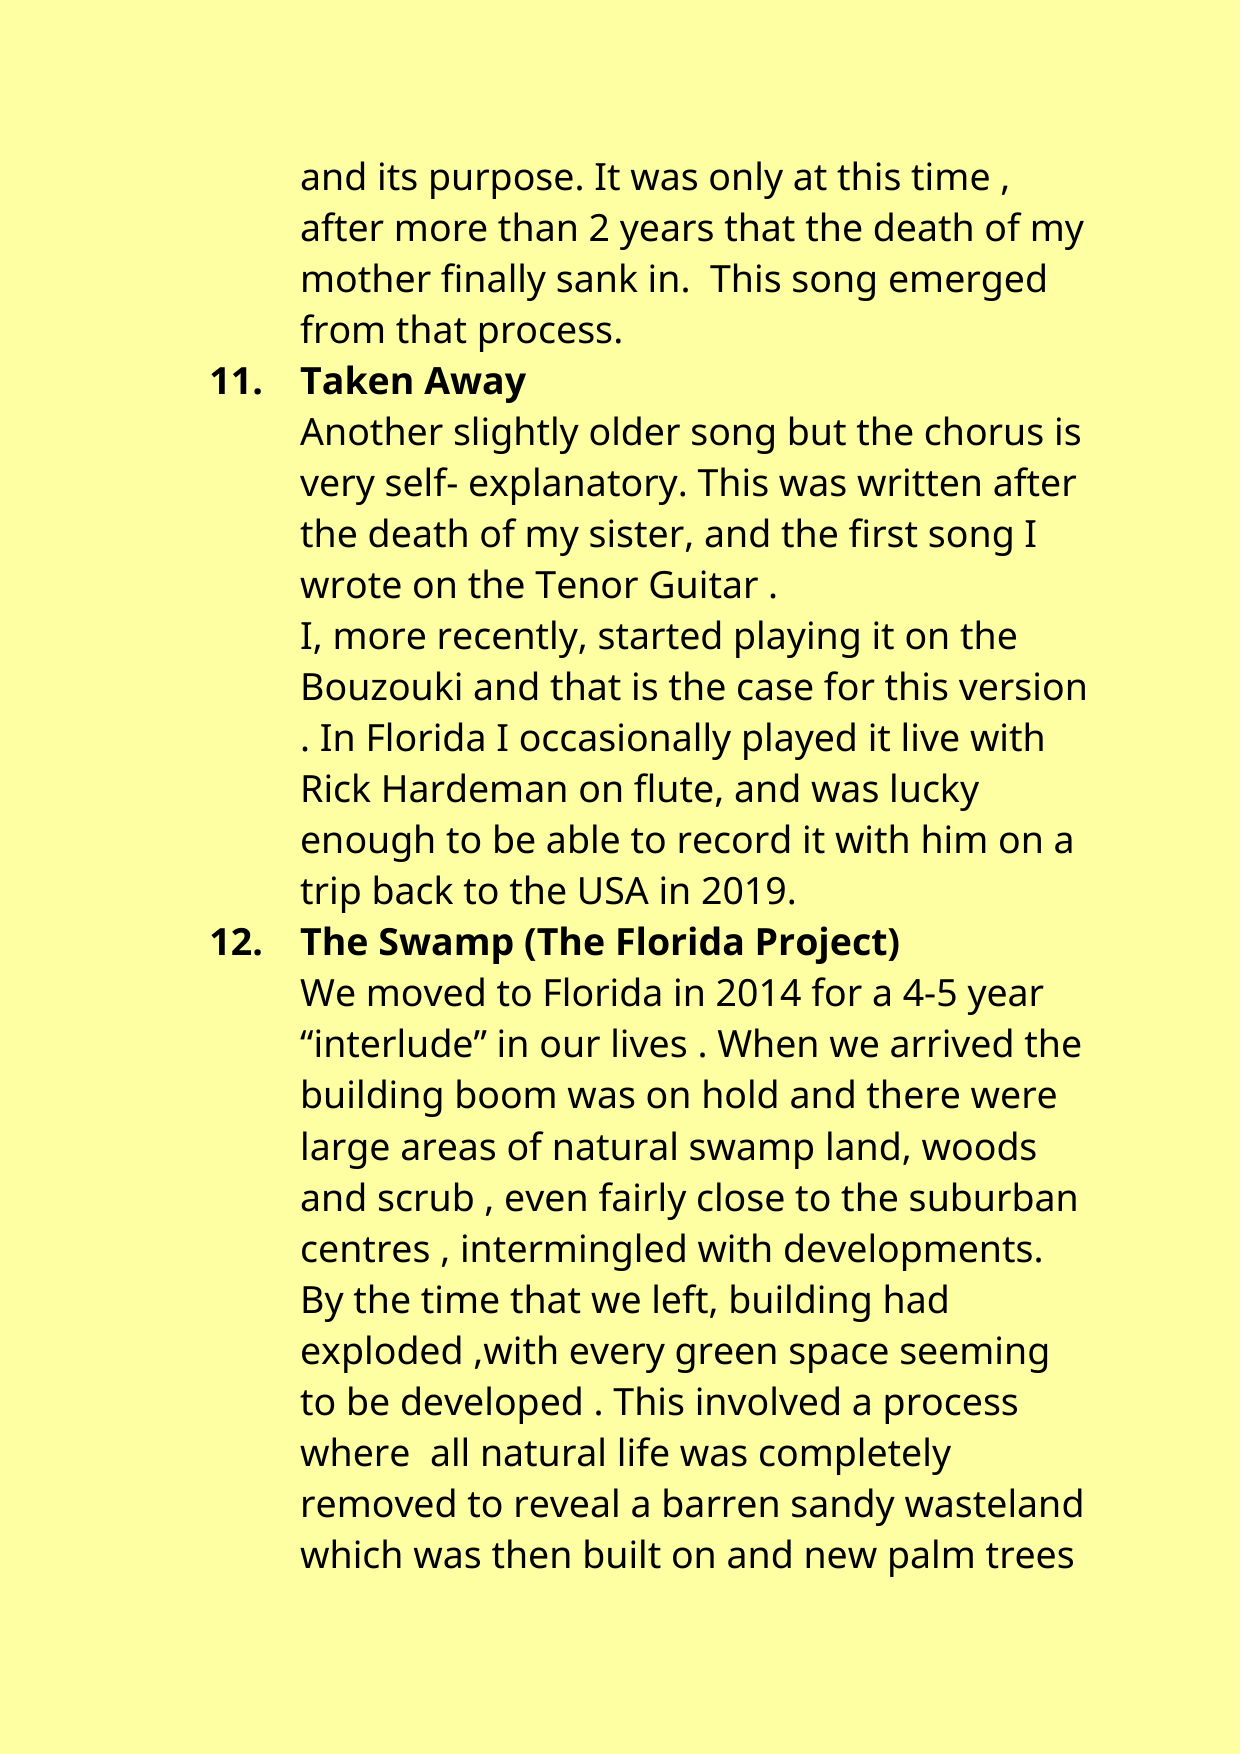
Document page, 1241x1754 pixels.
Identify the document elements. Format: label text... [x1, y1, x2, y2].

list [300, 150, 1090, 354]
list Taken Away [209, 354, 1090, 405]
list The Swamp (The Florida Project) [209, 916, 1090, 967]
list I, more recently, started playing it on the Bouzouki and that is the case for this version . In Florida I occasionally played it live with Rick Hardeman on flute, and was lucky enough to be able to record it with him on a trip back to the USA in 2019. [300, 609, 1090, 916]
list We moved to Florida in 2014 for a 4-5 year “interlude” in our lives . When we arrived the building boom was on hold and there were large areas of natural swamp land, woods and scrub , even fairly close to the suburban centres , intermingled with developments. [300, 967, 1090, 1273]
list Another slightly older song but the chorus is very self- explanatory. This was written after the death of my sister, and the first song I wrote on the Tenor Guitar . [300, 405, 1090, 609]
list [300, 1273, 1090, 1579]
